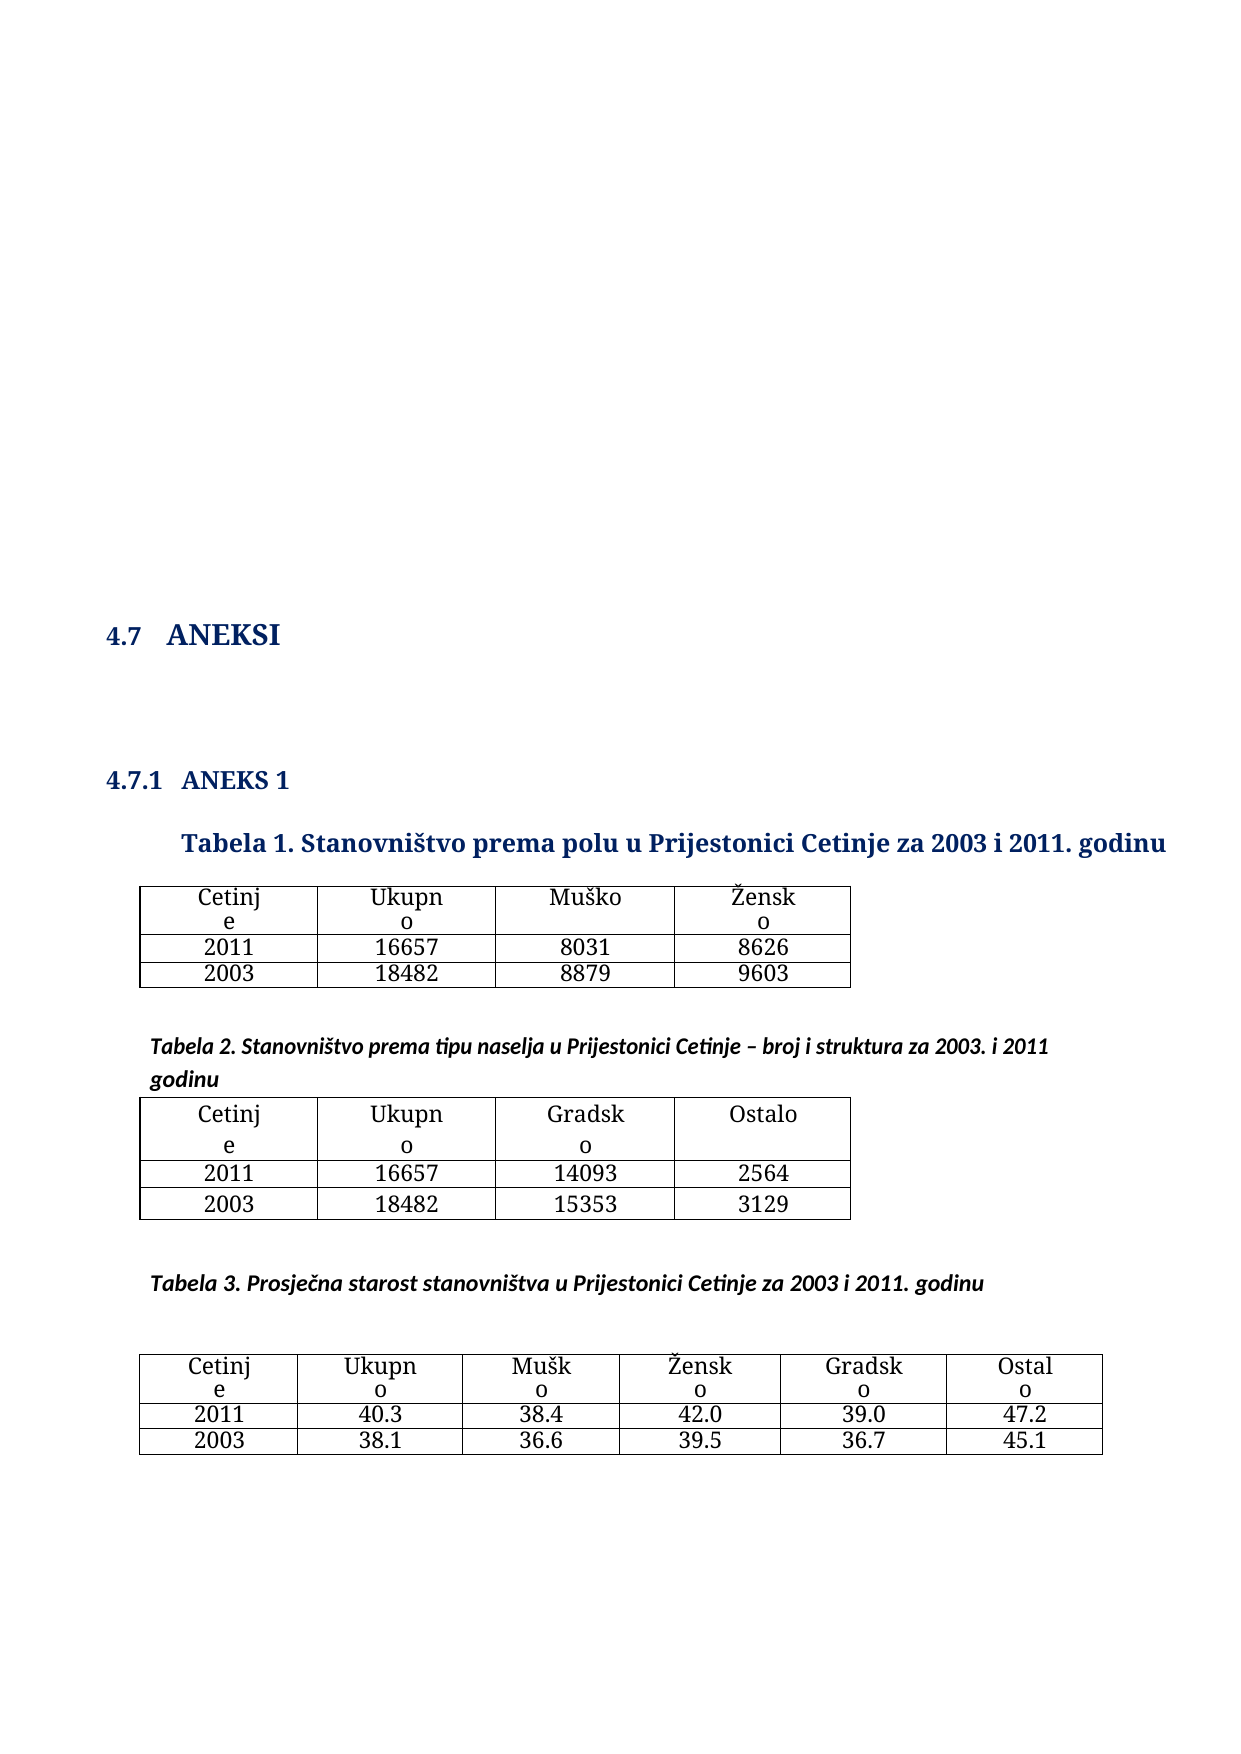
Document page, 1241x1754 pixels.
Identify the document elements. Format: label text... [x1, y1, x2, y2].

subtitle ANEKS 1 [106, 762, 1182, 797]
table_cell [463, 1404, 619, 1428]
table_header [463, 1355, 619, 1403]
subtitle ANEKSI [106, 614, 1182, 653]
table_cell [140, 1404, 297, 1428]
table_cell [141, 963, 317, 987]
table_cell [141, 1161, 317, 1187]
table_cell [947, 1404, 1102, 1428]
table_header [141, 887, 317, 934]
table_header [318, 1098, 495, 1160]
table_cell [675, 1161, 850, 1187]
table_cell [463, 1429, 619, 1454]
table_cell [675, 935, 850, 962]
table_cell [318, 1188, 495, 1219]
subtitle Tabela 1. Stanovništvo prema polu u Prijestonici Cetinje za 2003 i 2011. godinu [181, 826, 1182, 860]
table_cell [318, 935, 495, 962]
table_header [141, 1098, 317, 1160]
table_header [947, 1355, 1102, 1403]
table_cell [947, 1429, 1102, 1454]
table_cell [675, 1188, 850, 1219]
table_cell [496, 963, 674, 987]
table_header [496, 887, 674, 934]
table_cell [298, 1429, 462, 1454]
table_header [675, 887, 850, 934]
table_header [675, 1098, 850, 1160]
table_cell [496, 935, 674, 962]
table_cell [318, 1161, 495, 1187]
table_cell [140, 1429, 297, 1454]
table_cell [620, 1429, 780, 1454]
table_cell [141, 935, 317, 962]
text Tabela 3. Prosječna starost stanovništva u Prijestonici Cetinje za 2003 i 2011. godinu [150, 1268, 1182, 1298]
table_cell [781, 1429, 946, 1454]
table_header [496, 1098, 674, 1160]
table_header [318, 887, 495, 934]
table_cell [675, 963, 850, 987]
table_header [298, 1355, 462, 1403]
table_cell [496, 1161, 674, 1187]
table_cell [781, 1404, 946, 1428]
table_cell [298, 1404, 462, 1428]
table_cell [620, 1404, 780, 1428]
text Tabela 2. Stanovništvo prema tipu naselja u Prijestonici Cetinje – broj i struktura za 2003. i 2011 godinu [150, 1031, 1103, 1093]
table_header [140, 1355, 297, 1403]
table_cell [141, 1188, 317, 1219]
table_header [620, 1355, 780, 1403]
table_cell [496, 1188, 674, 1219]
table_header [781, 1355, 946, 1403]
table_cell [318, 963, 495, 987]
